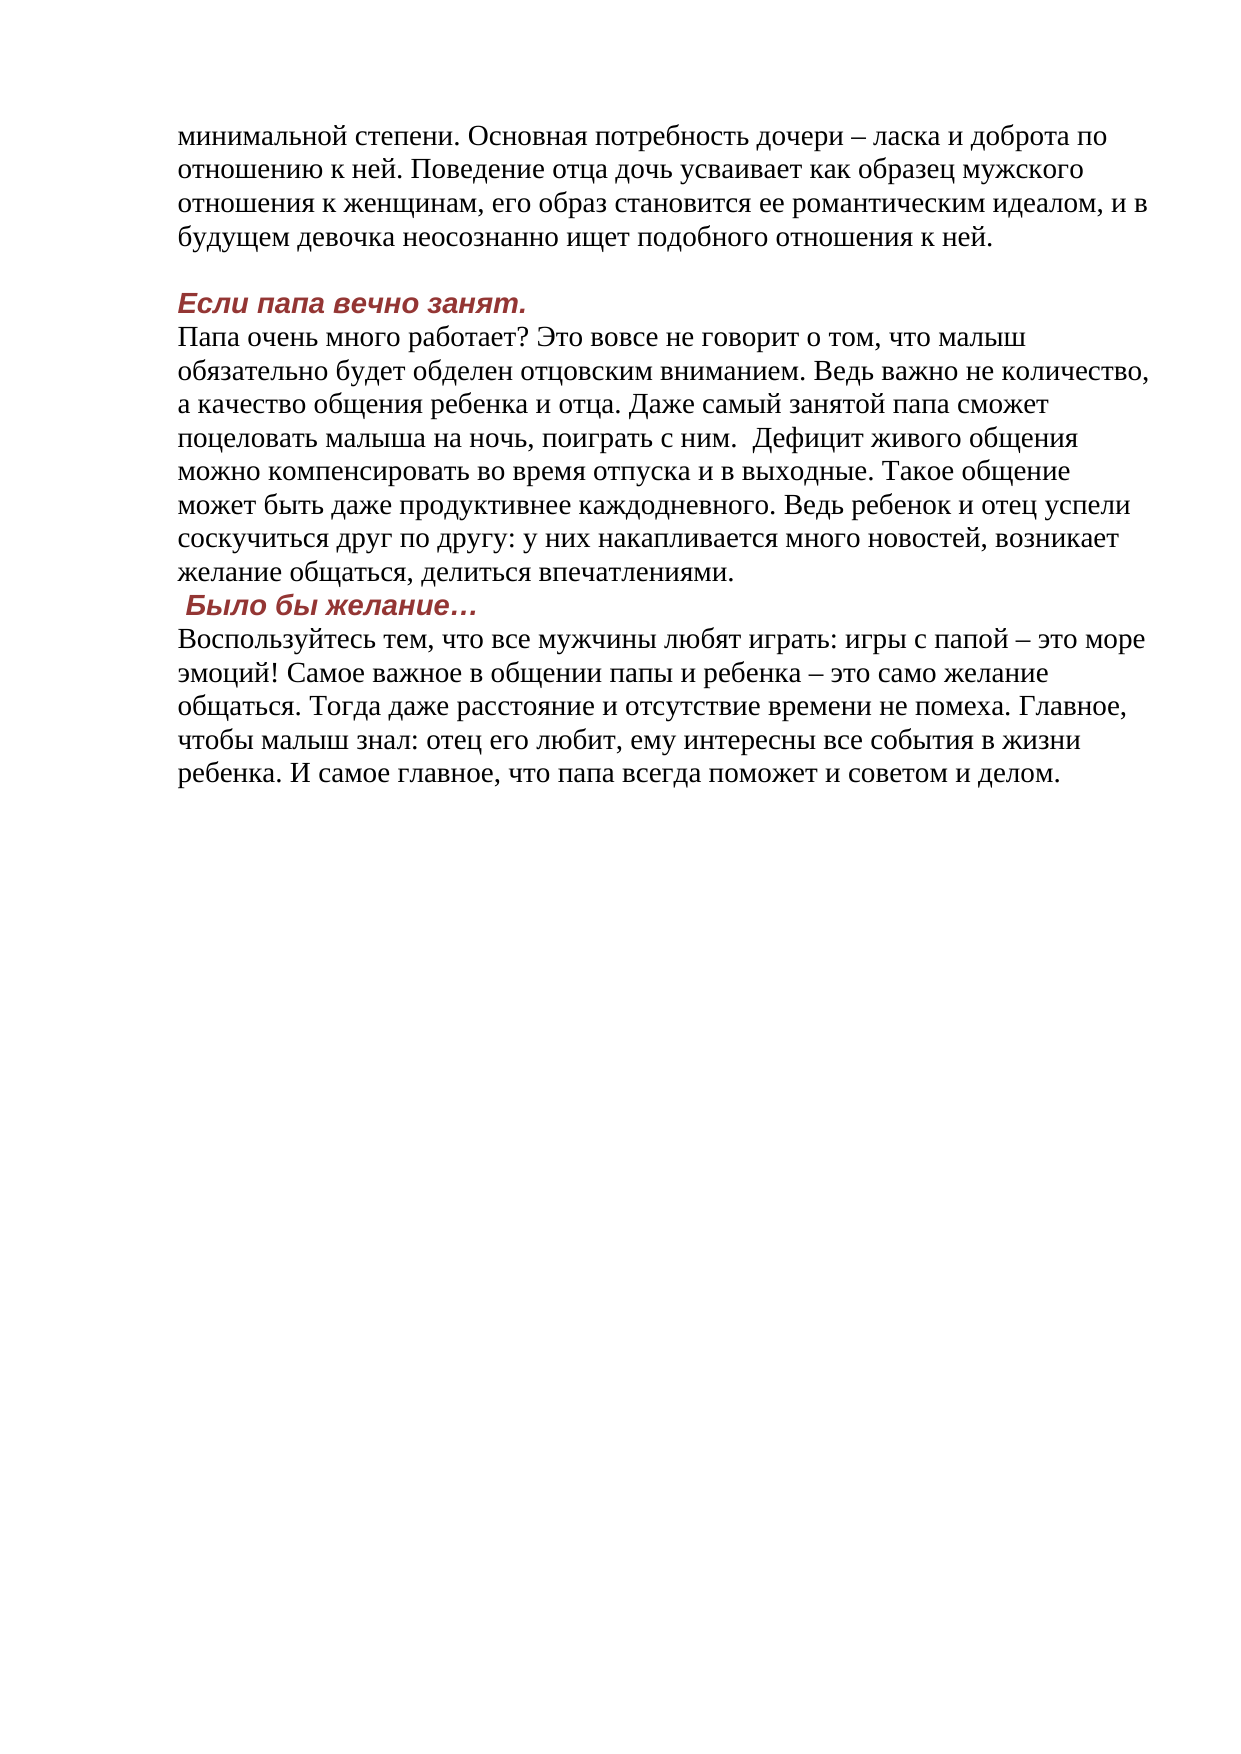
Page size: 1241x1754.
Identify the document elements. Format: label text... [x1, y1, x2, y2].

text Воспользуйтесь тем, что все мужчины любят играть: игры с папой – это море эмоций! Самое важное в общении папы и ребенка – это само желание общаться. Тогда даже расстояние и отсутствие времени не помеха. Главное, чтобы малыш знал: отец его любит, ему интересны все события в жизни ребенка. И самое главное, что папа всегда поможет и советом и делом. [177, 621, 1152, 789]
text Папа очень много работает? Это вовсе не говорит о том, что малыш обязательно будет обделен отцовским вниманием. Ведь важно не количество, а качество общения ребенка и отца. Даже самый занятой папа сможет поцеловать малыша на ночь, поиграть с ним. Дефицит живого общения можно компенсировать во время отпуска и в выходные. Такое общение может быть даже продуктивнее каждодневного. Ведь ребенок и отец успели соскучиться друг по другу: у них накапливается много новостей, возникает желание общаться, делиться впечатлениями. [177, 319, 1152, 588]
text Было бы желание… [177, 588, 1152, 621]
text Если папа вечно занят. [177, 252, 1152, 319]
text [177, 118, 1152, 252]
